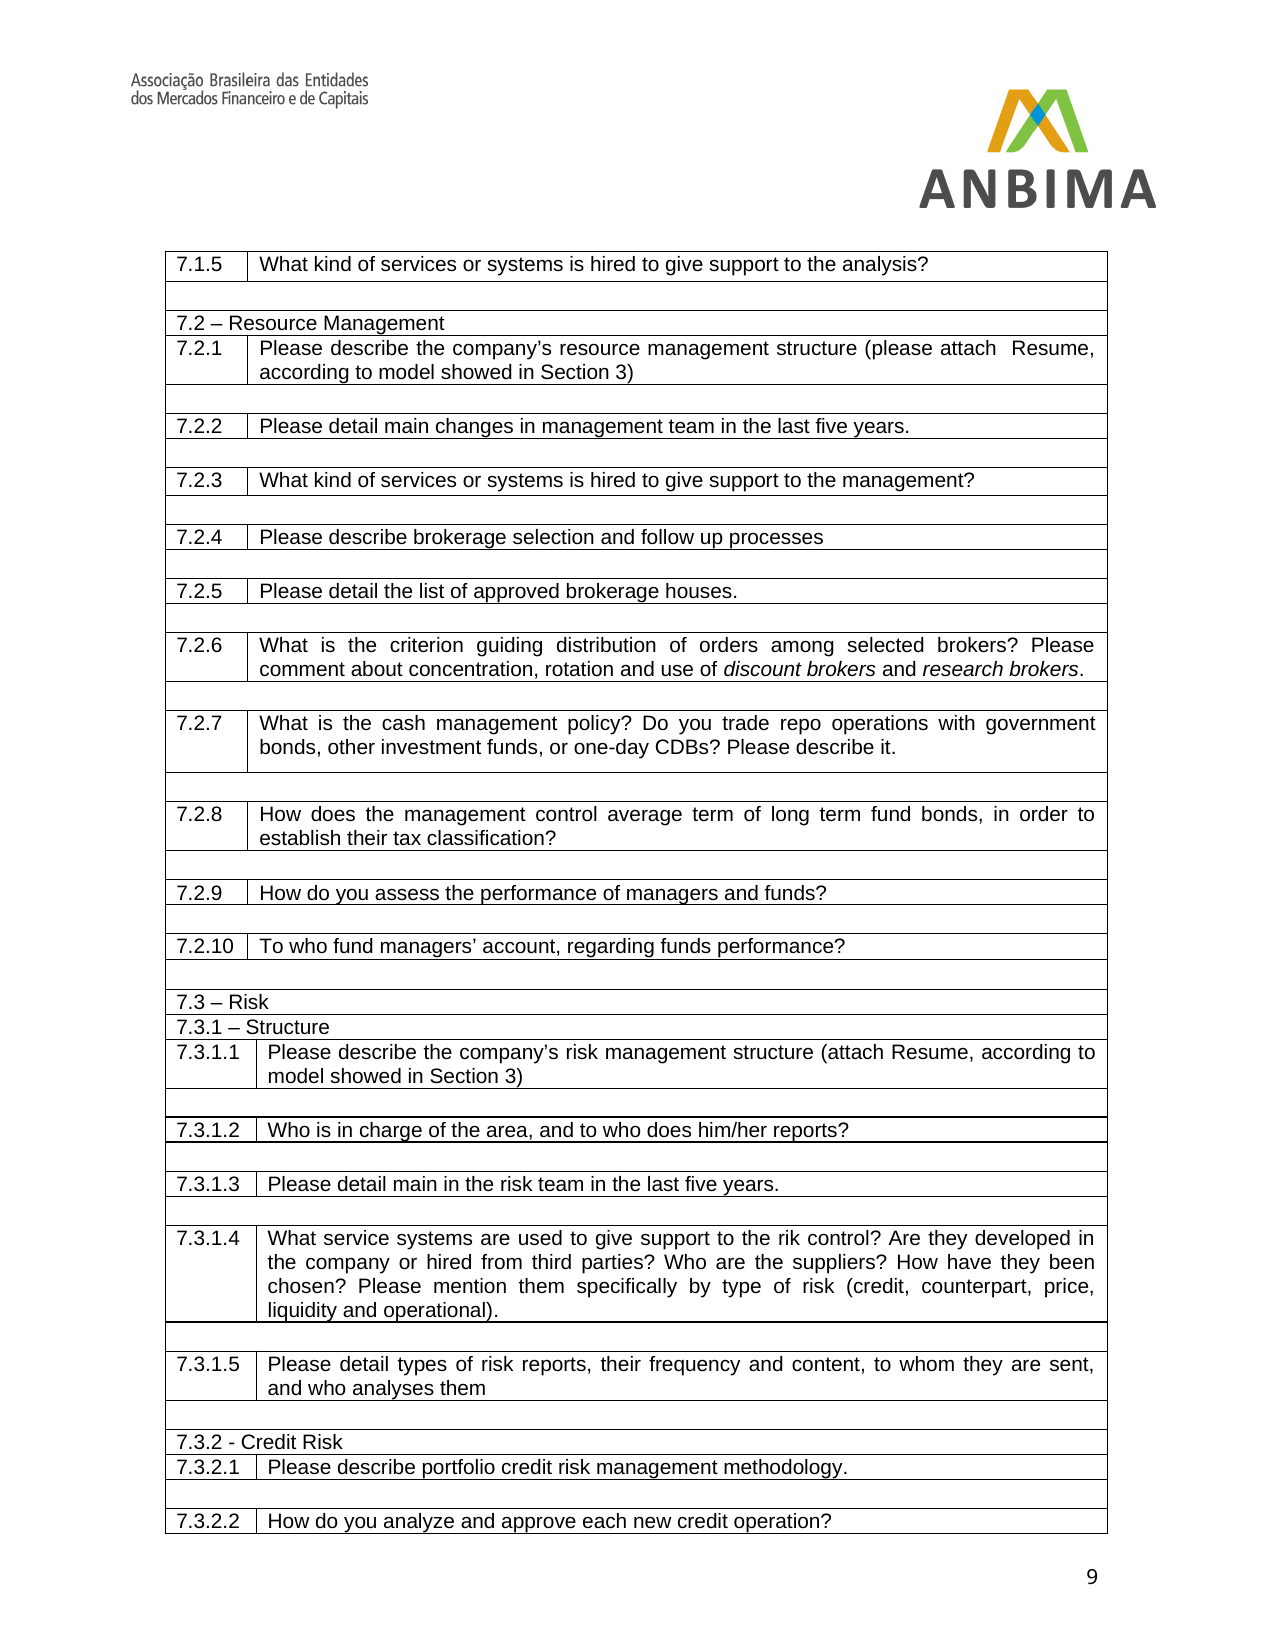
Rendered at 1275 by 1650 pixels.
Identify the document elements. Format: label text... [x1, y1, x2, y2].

table_cell 7.3.1.3 [166, 1172, 256, 1196]
table_cell [166, 604, 1107, 632]
table_cell [166, 851, 1107, 879]
table_cell 7.2.2 [166, 414, 247, 438]
table_cell 7.3 – Risk [166, 990, 1107, 1013]
table_cell [166, 773, 1107, 801]
table_cell Please detail main in the risk team in the last five years. [257, 1172, 1107, 1196]
table_cell 7.2.6 [166, 633, 247, 681]
table_cell To who fund managers’ account, regarding funds performance? [248, 934, 1107, 959]
table_cell 7.2.1 [166, 336, 247, 383]
table_cell [166, 282, 1107, 309]
table_cell How does the management control average term of long term fund bonds, in order to establish their tax classification? [248, 802, 1107, 850]
table_cell [166, 1401, 1107, 1428]
table_cell 7.3.2.2 [166, 1509, 256, 1533]
table_cell Please describe the company’s resource management structure (please attach Resume, according to model showed in Section 3) [248, 336, 1107, 383]
table_cell 7.3.2.1 [166, 1455, 256, 1478]
table_cell What kind of services or systems is hired to give support to the management? [248, 468, 1107, 494]
table_cell What is the cash management policy? Do you trade repo operations with government bonds, other investment funds, or one-day CDBs? Please describe it. [248, 711, 1107, 772]
table_cell [166, 385, 1107, 413]
table_cell 7.2.4 [166, 525, 247, 549]
picture [117, 63, 375, 119]
table_cell [166, 550, 1107, 578]
table_cell Please detail main changes in management team in the last five years. [248, 414, 1107, 438]
table_cell What kind of services or systems is hired to give support to the analysis? [248, 252, 1107, 281]
table_cell 7.2.5 [166, 579, 247, 603]
table_cell 7.3.1.5 [166, 1352, 256, 1399]
table_cell 7.3.1.4 [166, 1226, 256, 1321]
table_cell [166, 1089, 1107, 1116]
table_cell Please detail types of risk reports, their frequency and content, to whom they are sent, and who analyses them [257, 1352, 1107, 1399]
table_cell [166, 960, 1107, 988]
picture [904, 75, 1164, 225]
table_cell 7.2.10 [166, 934, 247, 959]
table_cell 7.2.9 [166, 880, 247, 904]
table_cell 7.2.3 [166, 468, 247, 494]
table_cell Please detail the list of approved brokerage houses. [248, 579, 1107, 603]
table_cell 7.3.1.1 [166, 1040, 256, 1087]
table_cell [166, 1143, 1107, 1171]
table_cell How do you analyze and approve each new credit operation? [257, 1509, 1107, 1533]
table_cell How do you assess the performance of managers and funds? [248, 880, 1107, 904]
table_cell 7.1.5 [166, 252, 247, 281]
table_cell [166, 905, 1107, 933]
table_cell [166, 496, 1107, 524]
table_cell 7.2 – Resource Management [166, 311, 1107, 334]
table_cell 7.3.1 – Structure [166, 1015, 1107, 1038]
table_cell 7.3.1.2 [166, 1118, 256, 1141]
table_cell [166, 682, 1107, 710]
table_cell Who is in charge of the area, and to who does him/her reports? [257, 1118, 1107, 1141]
table_cell Please describe portfolio credit risk management methodology. [257, 1455, 1107, 1478]
table_cell What is the criterion guiding distribution of orders among selected brokers? Please comment about concentration, rotation and use of discount brokers and research brokers. [248, 633, 1107, 681]
table_cell Please describe the company’s risk management structure (attach Resume, according to model showed in Section 3) [257, 1040, 1107, 1087]
table_cell [166, 1197, 1107, 1224]
table_cell What service systems are used to give support to the rik control? Are they developed in the company or hired from third parties? Who are the suppliers? How have they been chosen? Please mention them specifically by type of risk (credit, counterpart, price, liquidity and operational). [257, 1226, 1107, 1321]
table_cell Please describe brokerage selection and follow up processes [248, 525, 1107, 549]
table_cell [166, 1480, 1107, 1508]
table_cell [166, 439, 1107, 467]
table_cell [166, 1323, 1107, 1351]
table_cell 7.2.7 [166, 711, 247, 772]
table_cell 7.3.2 - Credit Risk [166, 1430, 1107, 1453]
table_cell 7.2.8 [166, 802, 247, 850]
